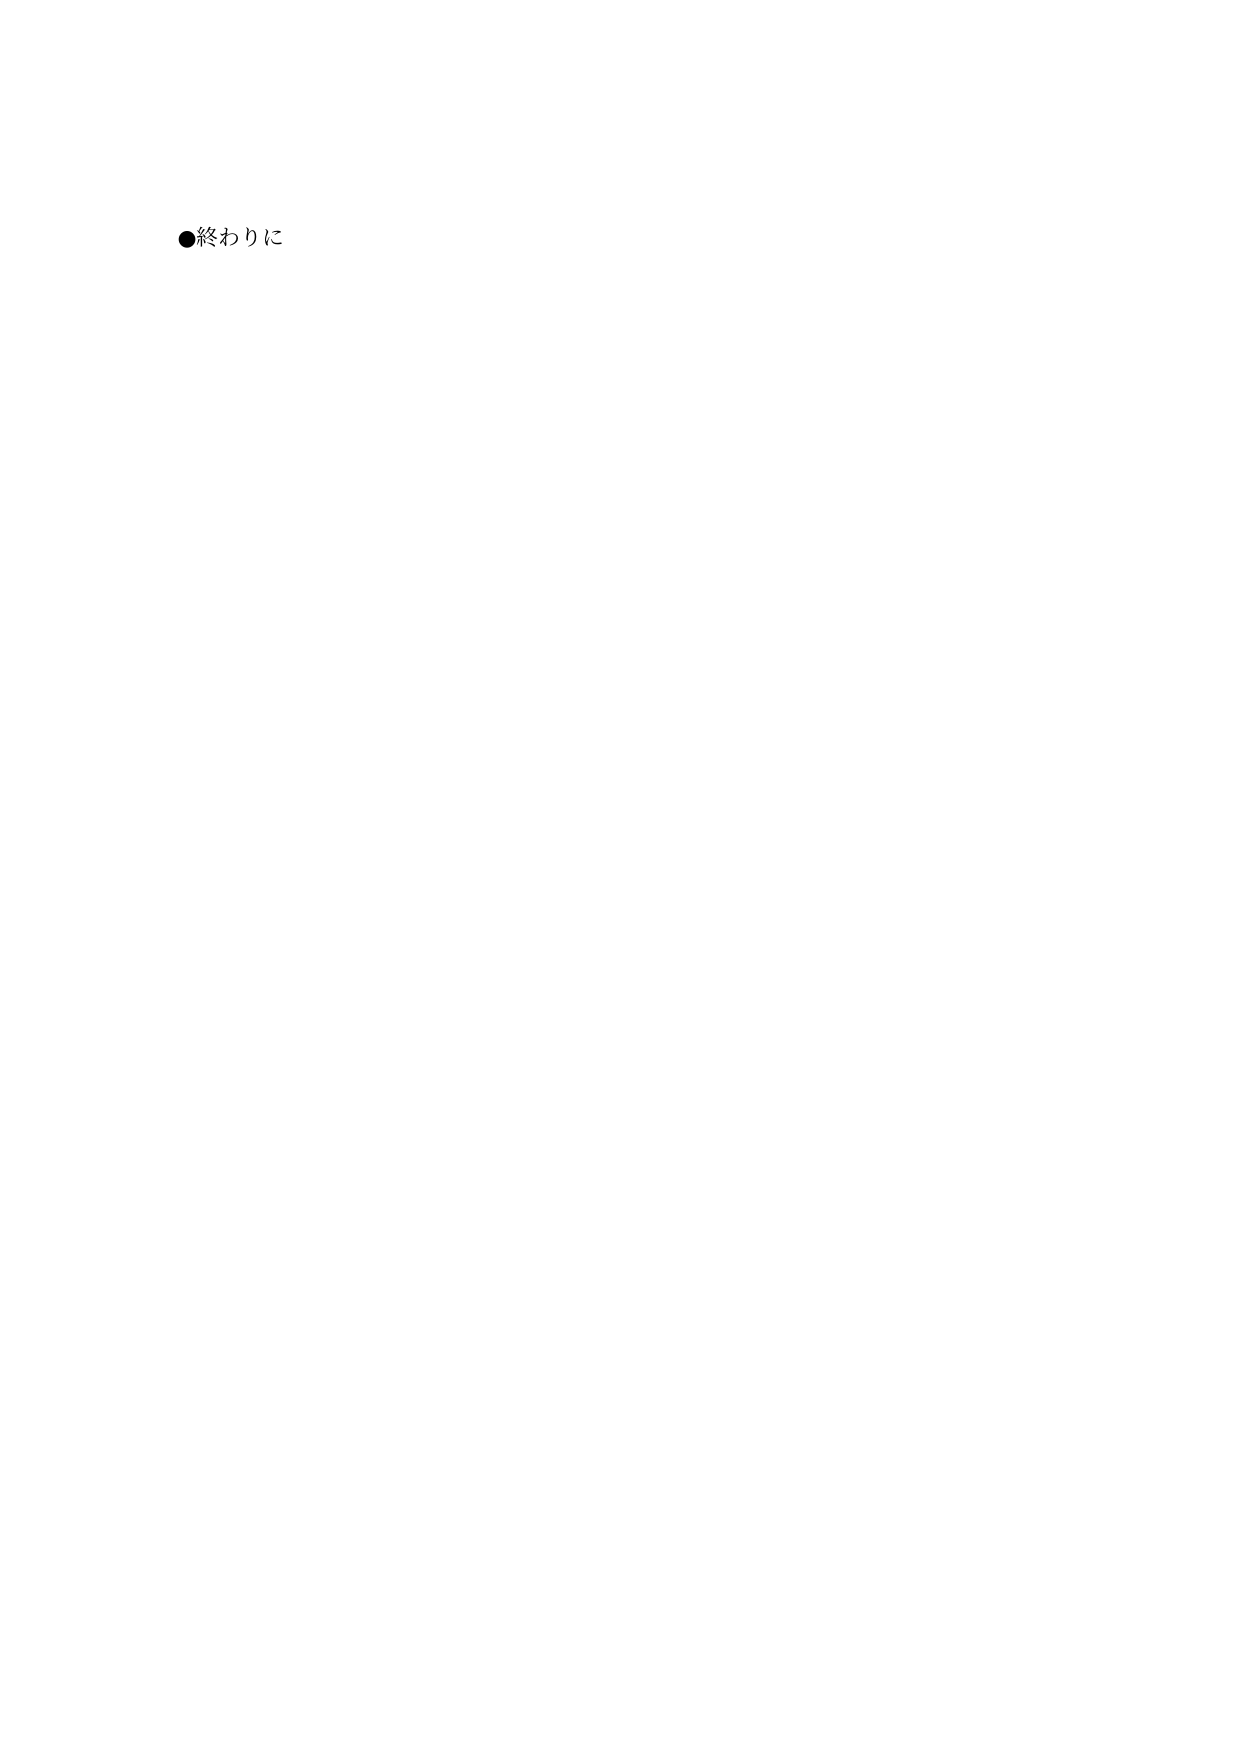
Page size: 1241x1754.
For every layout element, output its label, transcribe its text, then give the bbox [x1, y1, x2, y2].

text ●終わりに [177, 217, 1063, 254]
